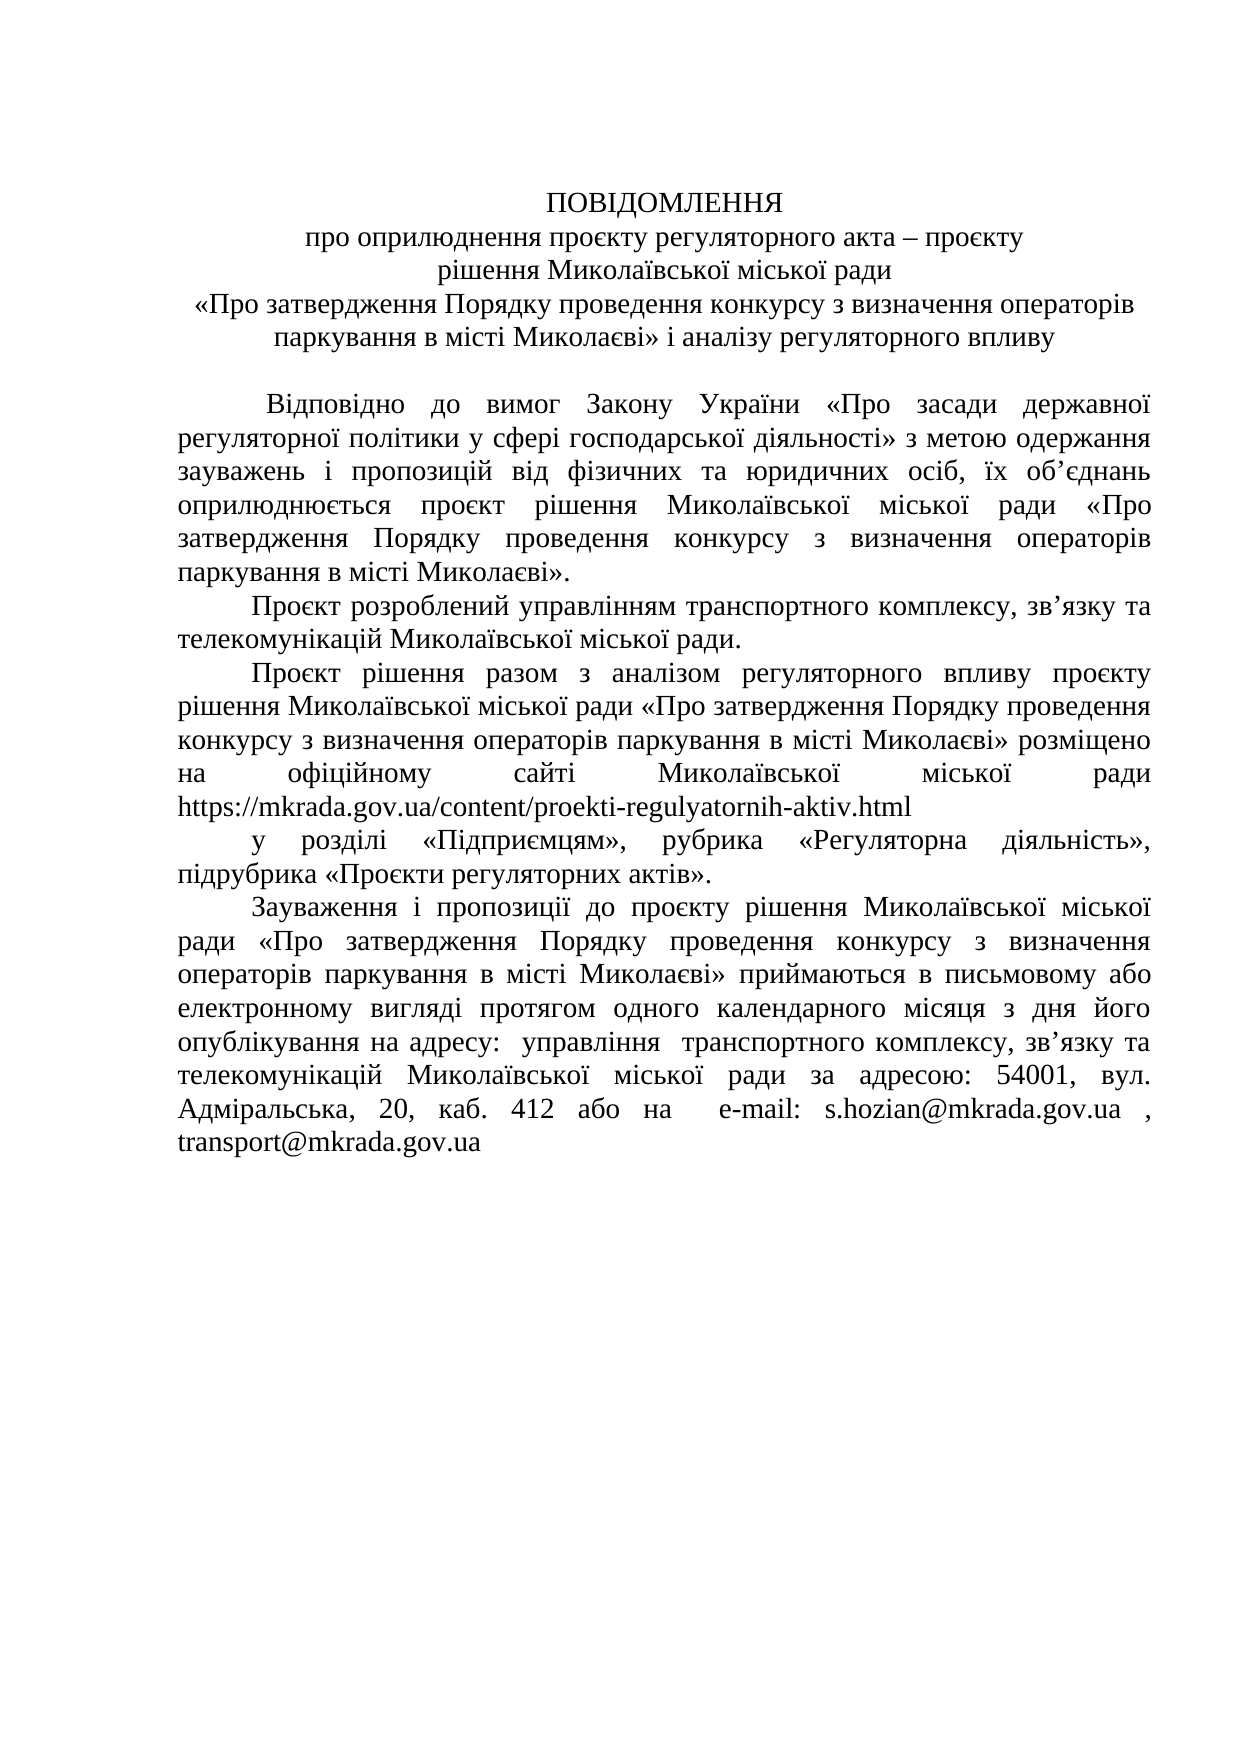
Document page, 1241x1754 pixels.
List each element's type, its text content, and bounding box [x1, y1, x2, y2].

text Відповідно до вимог Закону України «Про засади державної регуляторної політики у сфері господарської діяльності» з метою одержання зауважень і пропозицій від фізичних та юридичних осіб, їх об’єднань оприлюднюється проєкт рішення Миколаївської міської ради «Про затвердження Порядку проведення конкурсу з визначення операторів паркування в місті Миколаєві». [177, 386, 1152, 588]
text «Про затвердження Порядку проведення конкурсу з визначення операторів паркування в місті Миколаєві» і аналізу регуляторного впливу [177, 286, 1152, 353]
list Проєкт розроблений управлінням транспортного комплексу, зв’язку та телекомунікацій Миколаївської міської ради. [177, 588, 1152, 655]
list Зауваження і пропозиції до проєкту рішення Миколаївської міської ради «Про затвердження Порядку проведення конкурсу з визначення операторів паркування в місті Миколаєві» приймаються в письмовому або електронному вигляді протягом одного календарного місяця з дня його опублікування на адресу: управління транспортного комплексу, зв’язку та телекомунікацій Миколаївської міської ради за адресою: 54001, вул. Адміральська, 20, каб. 412 або на e-mail: s.hozian@mkrada.gov.ua , transport@mkrada.gov.ua [177, 889, 1152, 1158]
list Проєкт рішення разом з аналізом регуляторного впливу проєкту рішення Миколаївської міської ради «Про затвердження Порядку проведення конкурсу з визначення операторів паркування в місті Миколаєві» розміщено на офіційному сайті Миколаївської міської ради https://mkrada.gov.ua/content/proekti-regulyatornih-aktiv.html [177, 655, 1152, 822]
text ПОВІДОМЛЕННЯ [177, 185, 1152, 219]
list у розділі «Підприємцям», рубрика «Регуляторна діяльність», підрубрика «Проєкти регуляторних актів». [177, 822, 1152, 889]
text про оприлюднення проєкту регуляторного акта – проєкту [177, 219, 1152, 252]
text рішення Миколаївської міської ради [177, 252, 1152, 286]
